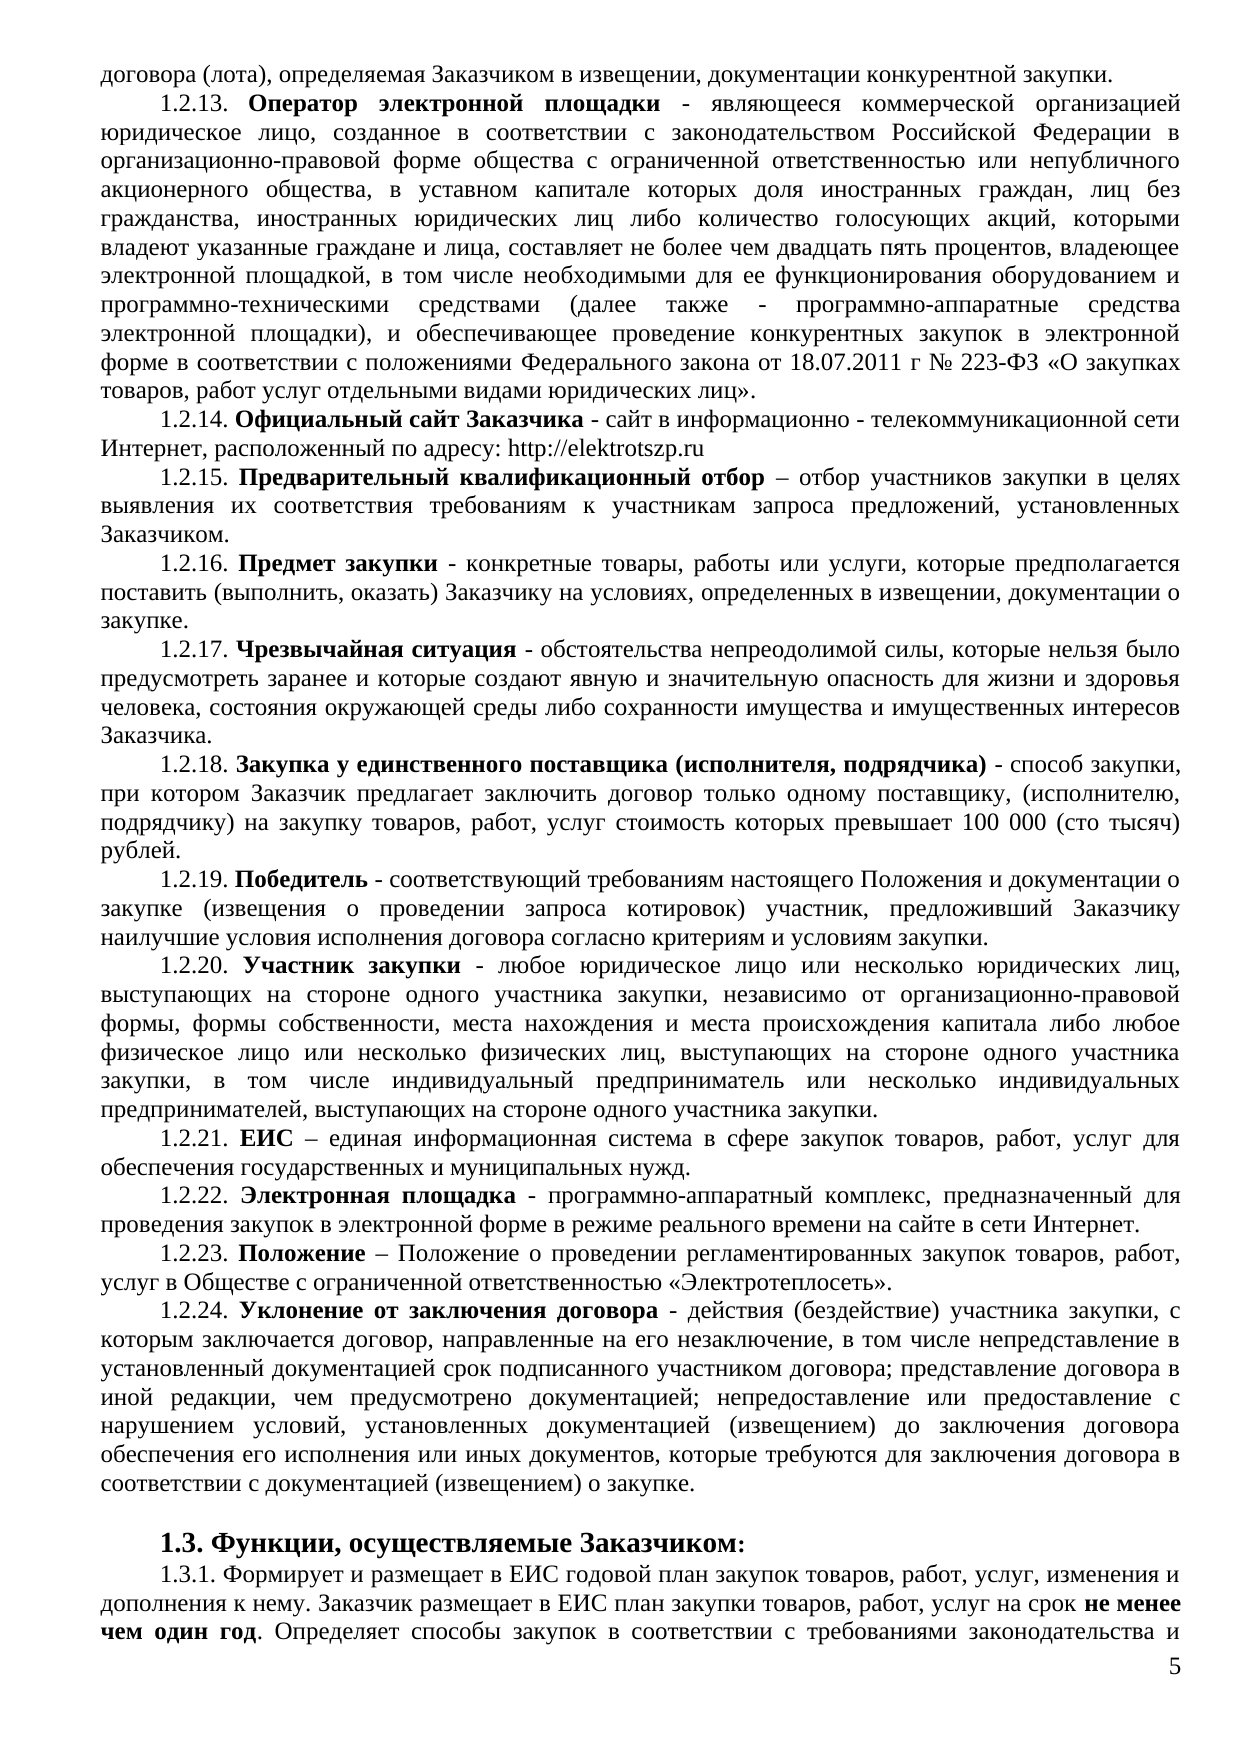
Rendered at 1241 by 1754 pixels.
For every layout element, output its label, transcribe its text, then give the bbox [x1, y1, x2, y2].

text 1.3. Функции, осуществляемые Заказчиком: [100, 1525, 1181, 1559]
text 1.2.16. Предмет закупки - конкретные товары, работы или услуги, которые предполагается поставить (выполнить, оказать) Заказчику на условиях, определенных в извещении, документации о закупке. [100, 548, 1181, 634]
text 1.2.18. Закупка у единственного поставщика (исполнителя, подрядчика) - способ закупки, при котором Заказчик предлагает заключить договор только одному поставщику, (исполнителю, подрядчику) на закупку товаров, работ, услуг стоимость которых превышает 100 000 (сто тысяч) рублей. [100, 749, 1181, 864]
text 1.2.14. Официальный сайт Заказчика - сайт в информационно - телекоммуникационной сети Интернет, расположенный по адресу: http://elektrotszp.ru [100, 404, 1181, 462]
text 1.2.15. Предварительный квалификационный отбор – отбор участников закупки в целях выявления их соответствия требованиям к участникам запроса предложений, установленных Заказчиком. [100, 462, 1181, 548]
text 1.2.19. Победитель - соответствующий требованиям настоящего Положения и документации о закупке (извещения о проведении запроса котировок) участник, предложивший Заказчику наилучшие условия исполнения договора согласно критериям и условиям закупки. [100, 864, 1181, 950]
list Оператор электронной площадки - являющееся коммерческой организацией юридическое лицо, созданное в соответствии с законодательством Российской Федерации в организационно-правовой форме общества с ограниченной ответственностью или непубличного акционерного общества, в уставном капитале которых доля иностранных граждан, лиц без гражданства, иностранных юридических лиц либо количество голосующих акций, которыми владеют указанные граждане и лица, составляет не более чем двадцать пять процентов, владеющее электронной площадкой, в том числе необходимыми для ее функционирования оборудованием и программно-техническими средствами (далее также - программно-аппаратные средства электронной площадки), и обеспечивающее проведение конкурентных закупок в электронной форме в соответствии с положениями Федерального закона от 18.07.2011 г № 223-ФЗ «О закупках товаров, работ услуг отдельными видами юридических лиц». [100, 347, 1181, 404]
text 1.2.24. Уклонение от заключения договора - действия (бездействие) участника закупки, с которым заключается договор, направленные на его незаключение, в том числе непредставление в установленный документацией срок подписанного участником договора; представление договора в иной редакции, чем предусмотрено документацией; непредоставление или предоставление с нарушением условий, установленных документацией (извещением) до заключения договора обеспечения его исполнения или иных документов, которые требуются для заключения договора в соответствии с документацией (извещением) о закупке. [100, 1295, 1181, 1497]
text 1.2.23. Положение – Положение о проведении регламентированных закупок товаров, работ, услуг в Обществе с ограниченной ответственностью «Электротеплосеть». [100, 1238, 1181, 1295]
text 1.2.22. Электронная площадка - программно-аппаратный комплекс, предназначенный для проведения закупок в электронной форме в режиме реального времени на сайте в сети Интернет. [100, 1180, 1181, 1238]
text 1.2.21. ЕИС – единая информационная система в сфере закупок товаров, работ, услуг для обеспечения государственных и муниципальных нужд. [100, 1123, 1181, 1180]
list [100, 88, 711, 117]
text 1.2.17. Чрезвычайная ситуация - обстоятельства непреодолимой силы, которые нельзя было предусмотреть заранее и которые создают явную и значительную опасность для жизни и здоровья человека, состояния окружающей среды либо сохранности имущества и имущественных интересов Заказчика. [100, 634, 1181, 749]
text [100, 59, 1181, 88]
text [100, 1559, 1181, 1645]
text 1.2.20. Участник закупки - любое юридическое лицо или несколько юридических лиц, выступающих на стороне одного участника закупки, независимо от организационно-правовой формы, формы собственности, места нахождения и места происхождения капитала либо любое физическое лицо или несколько физических лиц, выступающих на стороне одного участника закупки, в том числе индивидуальный предприниматель или несколько индивидуальных предпринимателей, выступающих на стороне одного участника закупки. [100, 950, 1181, 1123]
